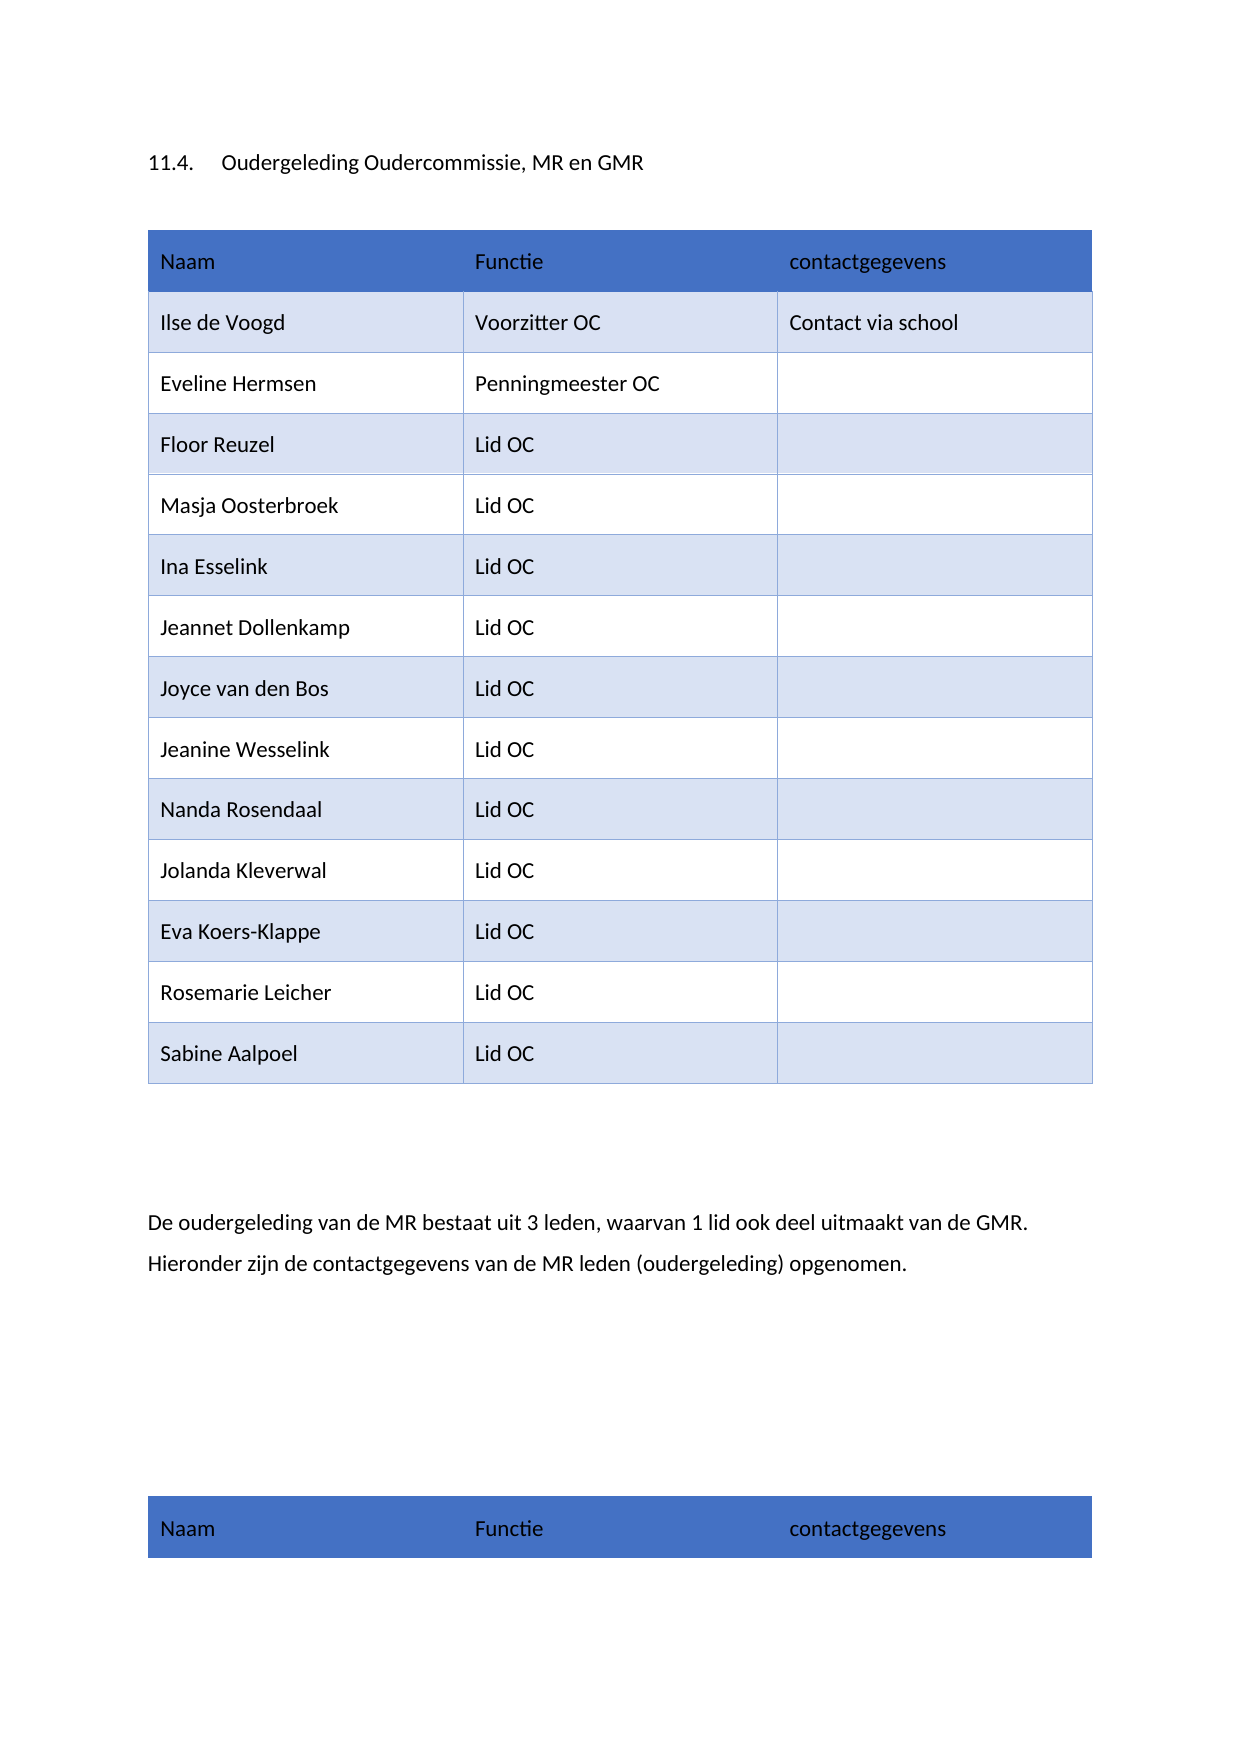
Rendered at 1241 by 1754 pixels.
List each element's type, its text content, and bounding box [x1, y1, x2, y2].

table_cell [778, 657, 1092, 717]
text 11.4. Oudergeleding Oudercommissie, MR en GMR [148, 148, 1092, 216]
table_cell Lid OC [464, 779, 777, 839]
table_cell [778, 535, 1092, 595]
table_cell Floor Reuzel [149, 414, 463, 473]
table_cell [778, 596, 1092, 656]
table_cell Eveline Hermsen [149, 353, 463, 412]
table_cell [778, 475, 1092, 534]
table_header contactgegevens [778, 231, 1092, 291]
text De oudergeleding van de MR bestaat uit 3 leden, waarvan 1 lid ook deel uitmaakt van de GMR. [148, 1208, 1092, 1236]
table_cell Voorzitter OC [464, 292, 777, 352]
table_header contactgegevens [778, 1498, 1092, 1557]
table_cell Lid OC [464, 414, 777, 473]
table_header Naam [149, 1498, 463, 1557]
table_cell Rosemarie Leicher [149, 962, 463, 1022]
table_cell Lid OC [464, 1023, 777, 1083]
table_header Naam [149, 231, 463, 291]
table_cell Sabine Aalpoel [149, 1023, 463, 1083]
table_cell Lid OC [464, 840, 777, 900]
table_cell Contact via school [778, 292, 1092, 352]
table_cell [778, 840, 1092, 900]
table_cell Jeannet Dollenkamp [149, 596, 463, 656]
table_cell Lid OC [464, 962, 777, 1022]
table_cell Jeanine Wesselink [149, 718, 463, 778]
table_cell [778, 1023, 1092, 1083]
table_cell Nanda Rosendaal [149, 779, 463, 839]
table_cell Lid OC [464, 718, 777, 778]
table_cell [778, 901, 1092, 961]
table_cell Penningmeester OC [464, 353, 777, 412]
table_cell [778, 414, 1092, 473]
table_cell Ilse de Voogd [149, 292, 463, 352]
table_cell Lid OC [464, 535, 777, 595]
table_header Functie [463, 231, 778, 291]
table_cell Ina Esselink [149, 535, 463, 595]
table_cell Lid OC [464, 657, 777, 717]
table_cell Lid OC [464, 596, 777, 656]
table_cell Lid OC [464, 475, 777, 534]
text Hieronder zijn de contactgegevens van de MR leden (oudergeleding) opgenomen. [148, 1249, 1092, 1277]
table_cell [778, 718, 1092, 778]
table_cell [778, 779, 1092, 839]
table_cell [778, 353, 1092, 412]
table_header Functie [463, 1498, 778, 1557]
table_cell Eva Koers-Klappe [149, 901, 463, 961]
table_cell Lid OC [464, 901, 777, 961]
table_cell Jolanda Kleverwal [149, 840, 463, 900]
table_cell Masja Oosterbroek [149, 475, 463, 534]
table_cell [778, 962, 1092, 1022]
table_cell Joyce van den Bos [149, 657, 463, 717]
